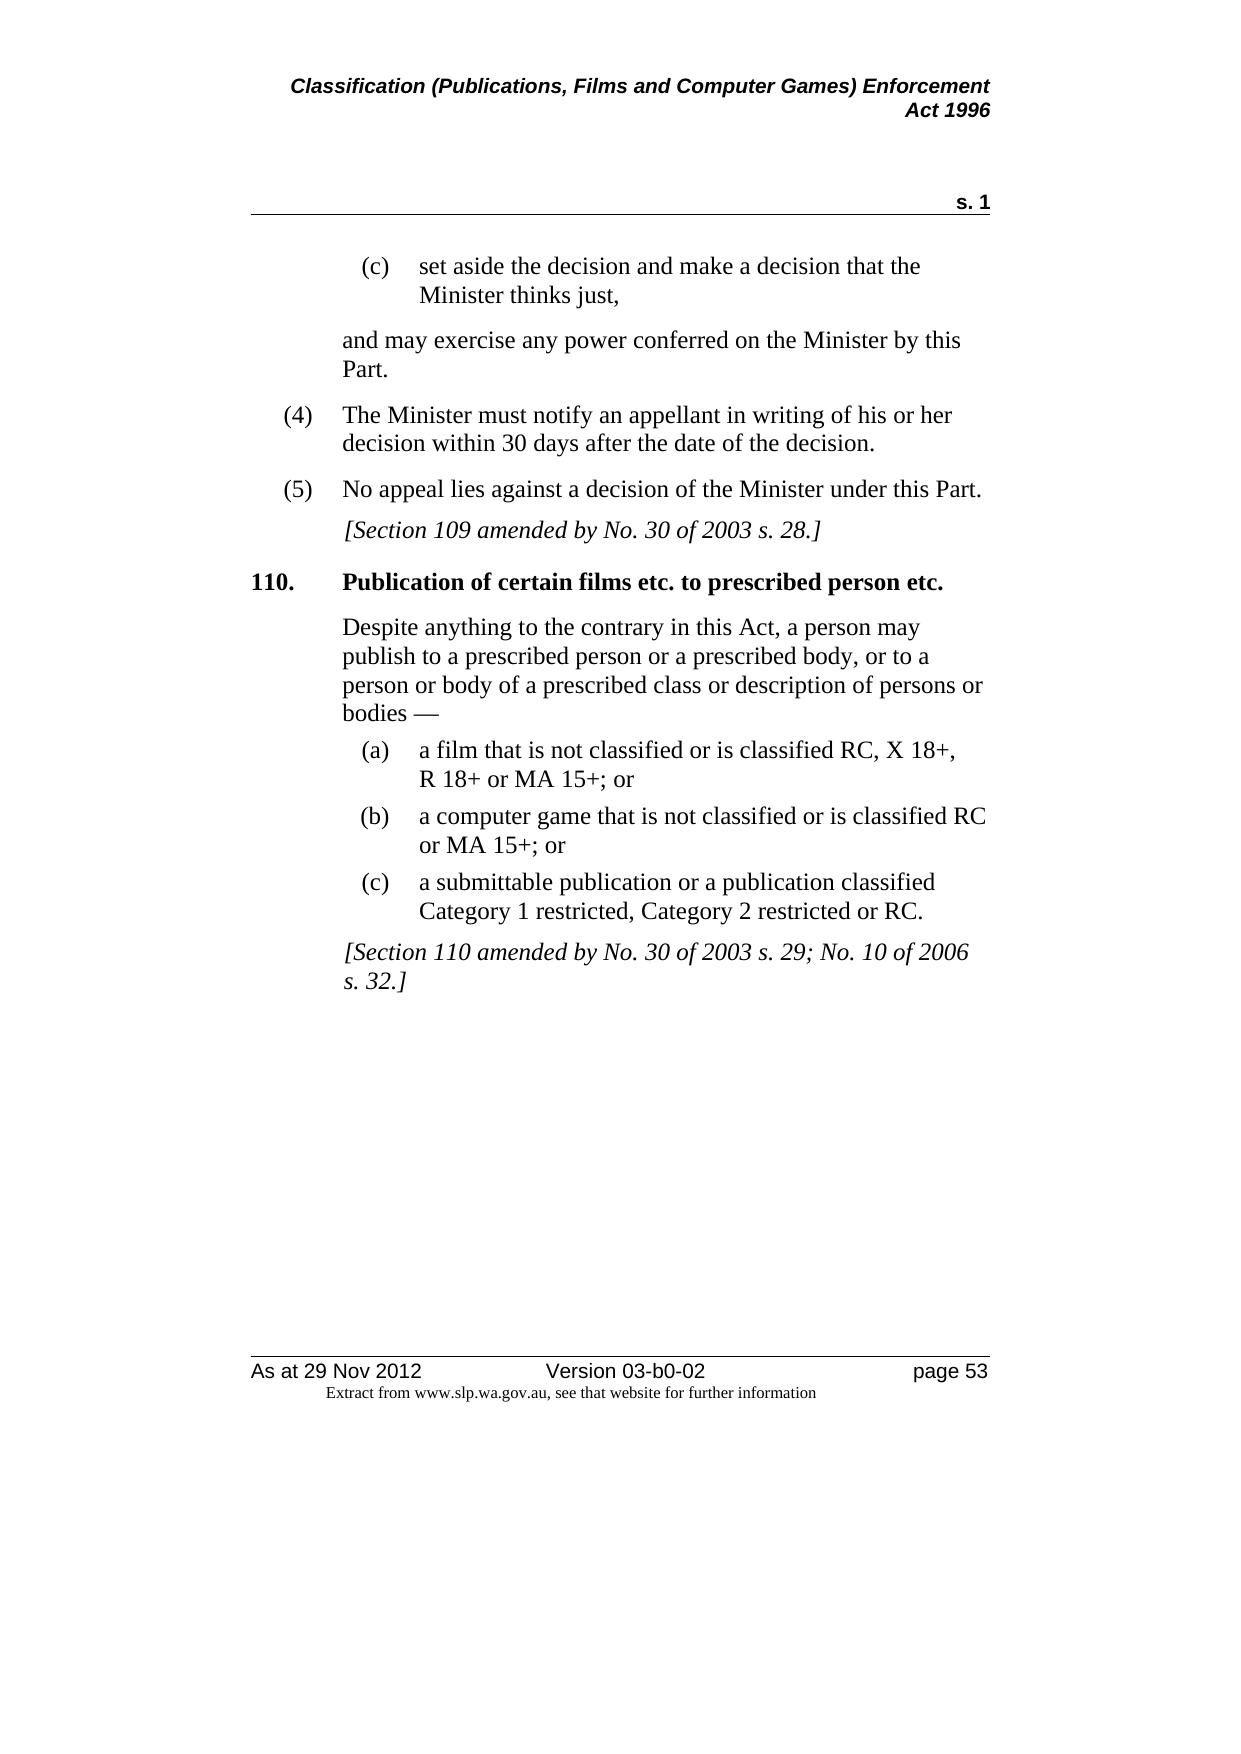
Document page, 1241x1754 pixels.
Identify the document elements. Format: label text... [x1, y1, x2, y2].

subtitle 110. Publication of certain films etc. to prescribed person etc. [251, 567, 990, 596]
text (4) The Minister must notify an appellant in writing of his or her decision within 30 days after the date of the decision. [251, 400, 990, 457]
text (c) a submittable publication or a publication classified Category 1 restricted, Category 2 restricted or RC. [251, 867, 990, 925]
text (b) a computer game that is not classified or is classified RC or MA 15+; or [251, 801, 990, 859]
text and may exercise any power conferred on the Minister by this Part. [251, 326, 990, 383]
text (a) a film that is not classified or is classified RC, X 18+, R 18+ or MA 15+; or [251, 736, 990, 793]
text (5) No appeal lies against a decision of the Minister under this Part. [251, 474, 990, 503]
text [Section 109 amended by No. 30 of 2003 s. 28.] [251, 515, 990, 544]
text Despite anything to the contrary in this Act, a person may publish to a prescribed person or a prescribed body, or to a person or body of a prescribed class or description of persons or bodies — [251, 612, 990, 727]
text (c) set aside the decision and make a decision that the Minister thinks just, [251, 251, 990, 309]
text [Section 110 amended by No. 30 of 2003 s. 29; No. 10 of 2006 s. 32.] [251, 937, 990, 995]
